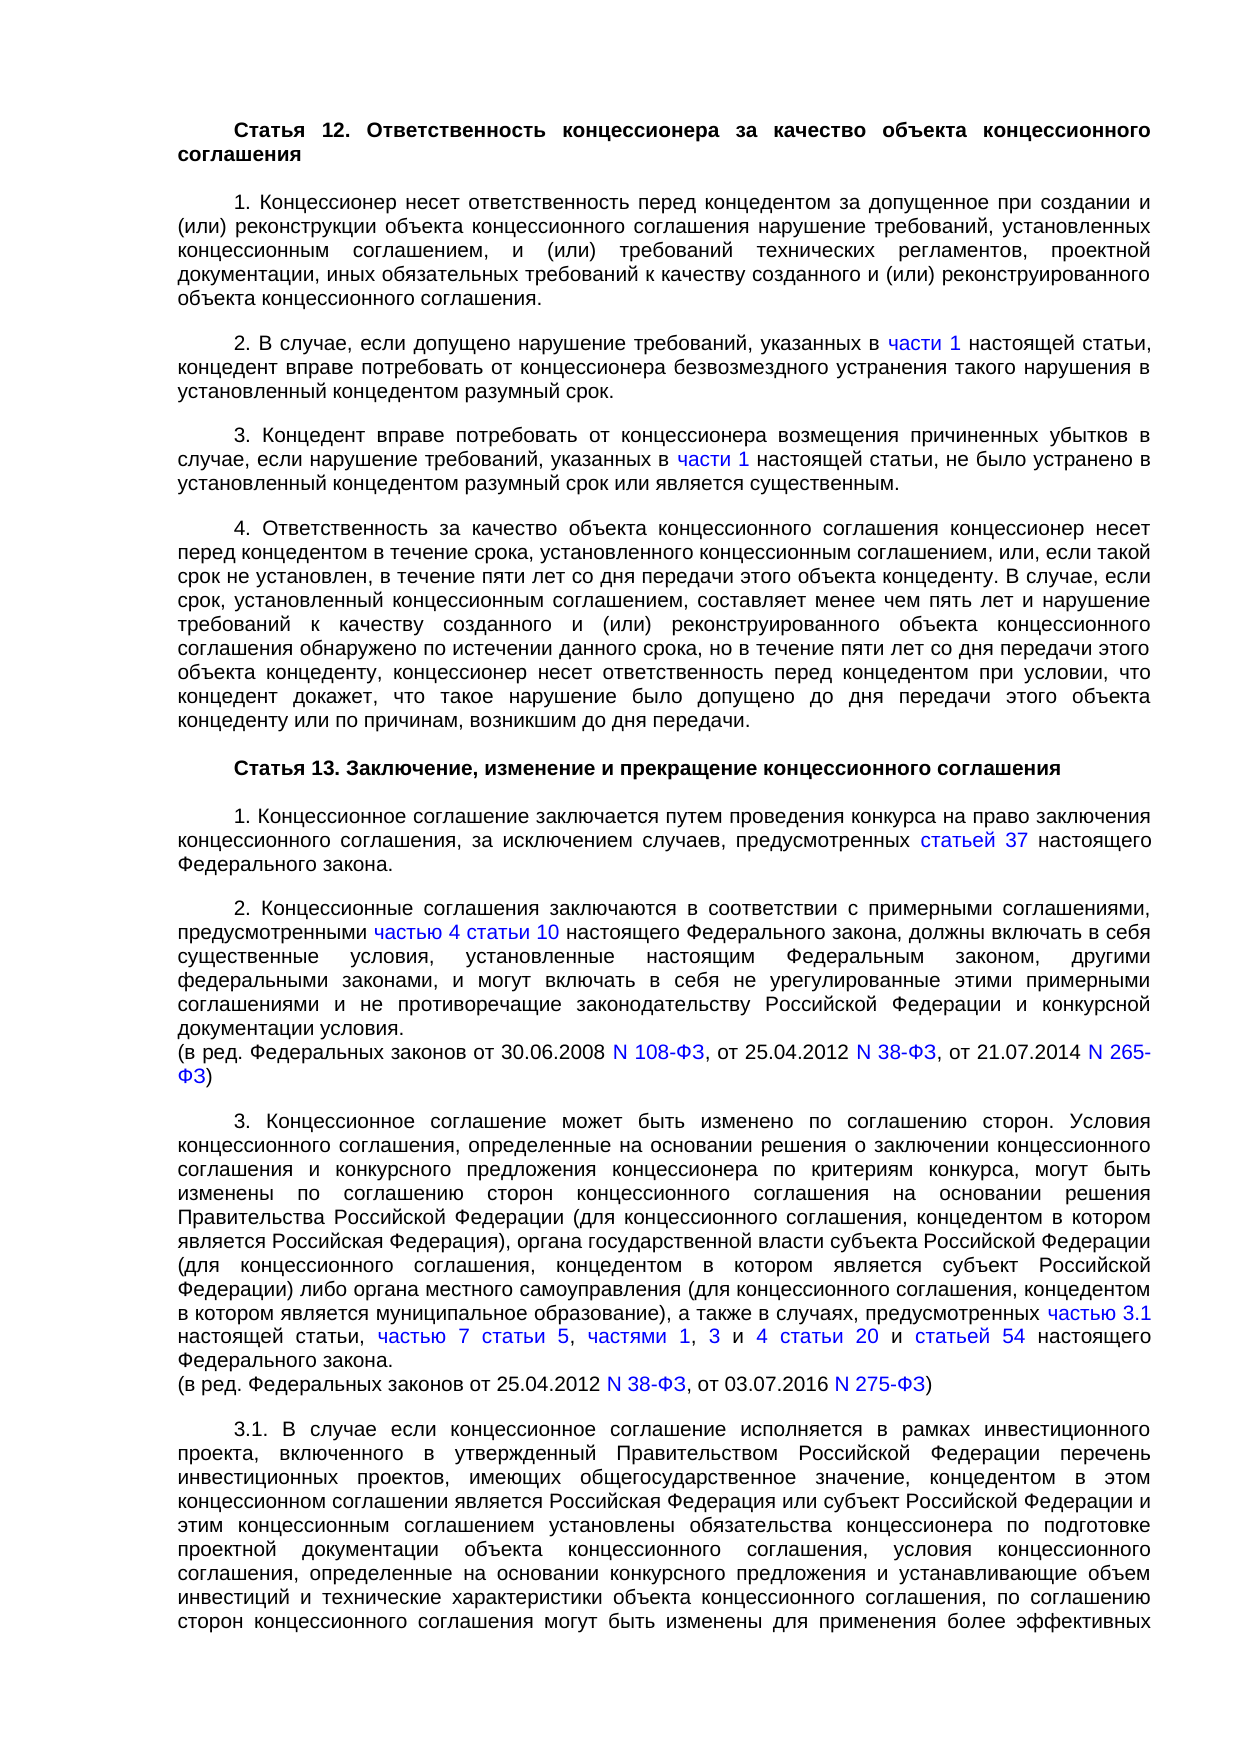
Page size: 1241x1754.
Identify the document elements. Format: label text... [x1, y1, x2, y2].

text 1. Концессионер несет ответственность перед концедентом за допущенное при создании и (или) реконструкции объекта концессионного соглашения нарушение требований, установленных концессионным соглашением, и (или) требований технических регламентов, проектной документации, иных обязательных требований к качеству созданного и (или) реконструированного объекта концессионного соглашения. [177, 190, 1152, 310]
text Статья 12. Ответственность концессионера за качество объекта концессионного соглашения [177, 118, 1152, 166]
text 1. Концессионное соглашение заключается путем проведения конкурса на право заключения концессионного соглашения, за исключением случаев, предусмотренных статьей 37 настоящего Федерального закона. [177, 803, 1152, 875]
text 2. В случае, если допущено нарушение требований, указанных в части 1 настоящей статьи, концедент вправе потребовать от концессионера безвозмездного устранения такого нарушения в установленный концедентом разумный срок. [177, 331, 1152, 402]
text 3. Концедент вправе потребовать от концессионера возмещения причиненных убытков в случае, если нарушение требований, указанных в части 1 настоящей статьи, не было устранено в установленный концедентом разумный срок или является существенным. [177, 423, 1152, 495]
text 4. Ответственность за качество объекта концессионного соглашения концессионер несет перед концедентом в течение срока, установленного концессионным соглашением, или, если такой срок не установлен, в течение пяти лет со дня передачи этого объекта концеденту. В случае, если срок, установленный концессионным соглашением, составляет менее чем пять лет и нарушение требований к качеству созданного и (или) реконструированного объекта концессионного соглашения обнаружено по истечении данного срока, но в течение пяти лет со дня передачи этого объекта концеденту, концессионер несет ответственность перед концедентом при условии, что концедент докажет, что такое нарушение было допущено до дня передачи этого объекта концеденту или по причинам, возникшим до дня передачи. [177, 516, 1152, 732]
text (в ред. Федеральных законов от 25.04.2012 N 38-ФЗ, от 03.07.2016 N 275-ФЗ) [177, 1372, 1152, 1396]
text 3. Концессионное соглашение может быть изменено по соглашению сторон. Условия концессионного соглашения, определенные на основании решения о заключении концессионного соглашения и конкурсного предложения концессионера по критериям конкурса, могут быть изменены по соглашению сторон концессионного соглашения на основании решения Правительства Российской Федерации (для концессионного соглашения, концедентом в котором является Российская Федерация), органа государственной власти субъекта Российской Федерации (для концессионного соглашения, концедентом в котором является субъект Российской Федерации) либо органа местного самоуправления (для концессионного соглашения, концедентом в котором является муниципальное образование), а также в случаях, предусмотренных частью 3.1 настоящей статьи, частью 7 статьи 5, частями 1, 3 и 4 статьи 20 и статьей 54 настоящего Федерального закона. [177, 1109, 1152, 1372]
text Статья 13. Заключение, изменение и прекращение концессионного соглашения [177, 756, 1152, 779]
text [177, 1417, 1152, 1633]
text 2. Концессионные соглашения заключаются в соответствии с примерными соглашениями, предусмотренными частью 4 статьи 10 настоящего Федерального закона, должны включать в себя существенные условия, установленные настоящим Федеральным законом, другими федеральными законами, и могут включать в себя не урегулированные этими примерными соглашениями и не противоречащие законодательству Российской Федерации и конкурсной документации условия. [177, 896, 1152, 1040]
text (в ред. Федеральных законов от 30.06.2008 N 108-ФЗ, от 25.04.2012 N 38-ФЗ, от 21.07.2014 N 265-ФЗ) [177, 1040, 1152, 1088]
